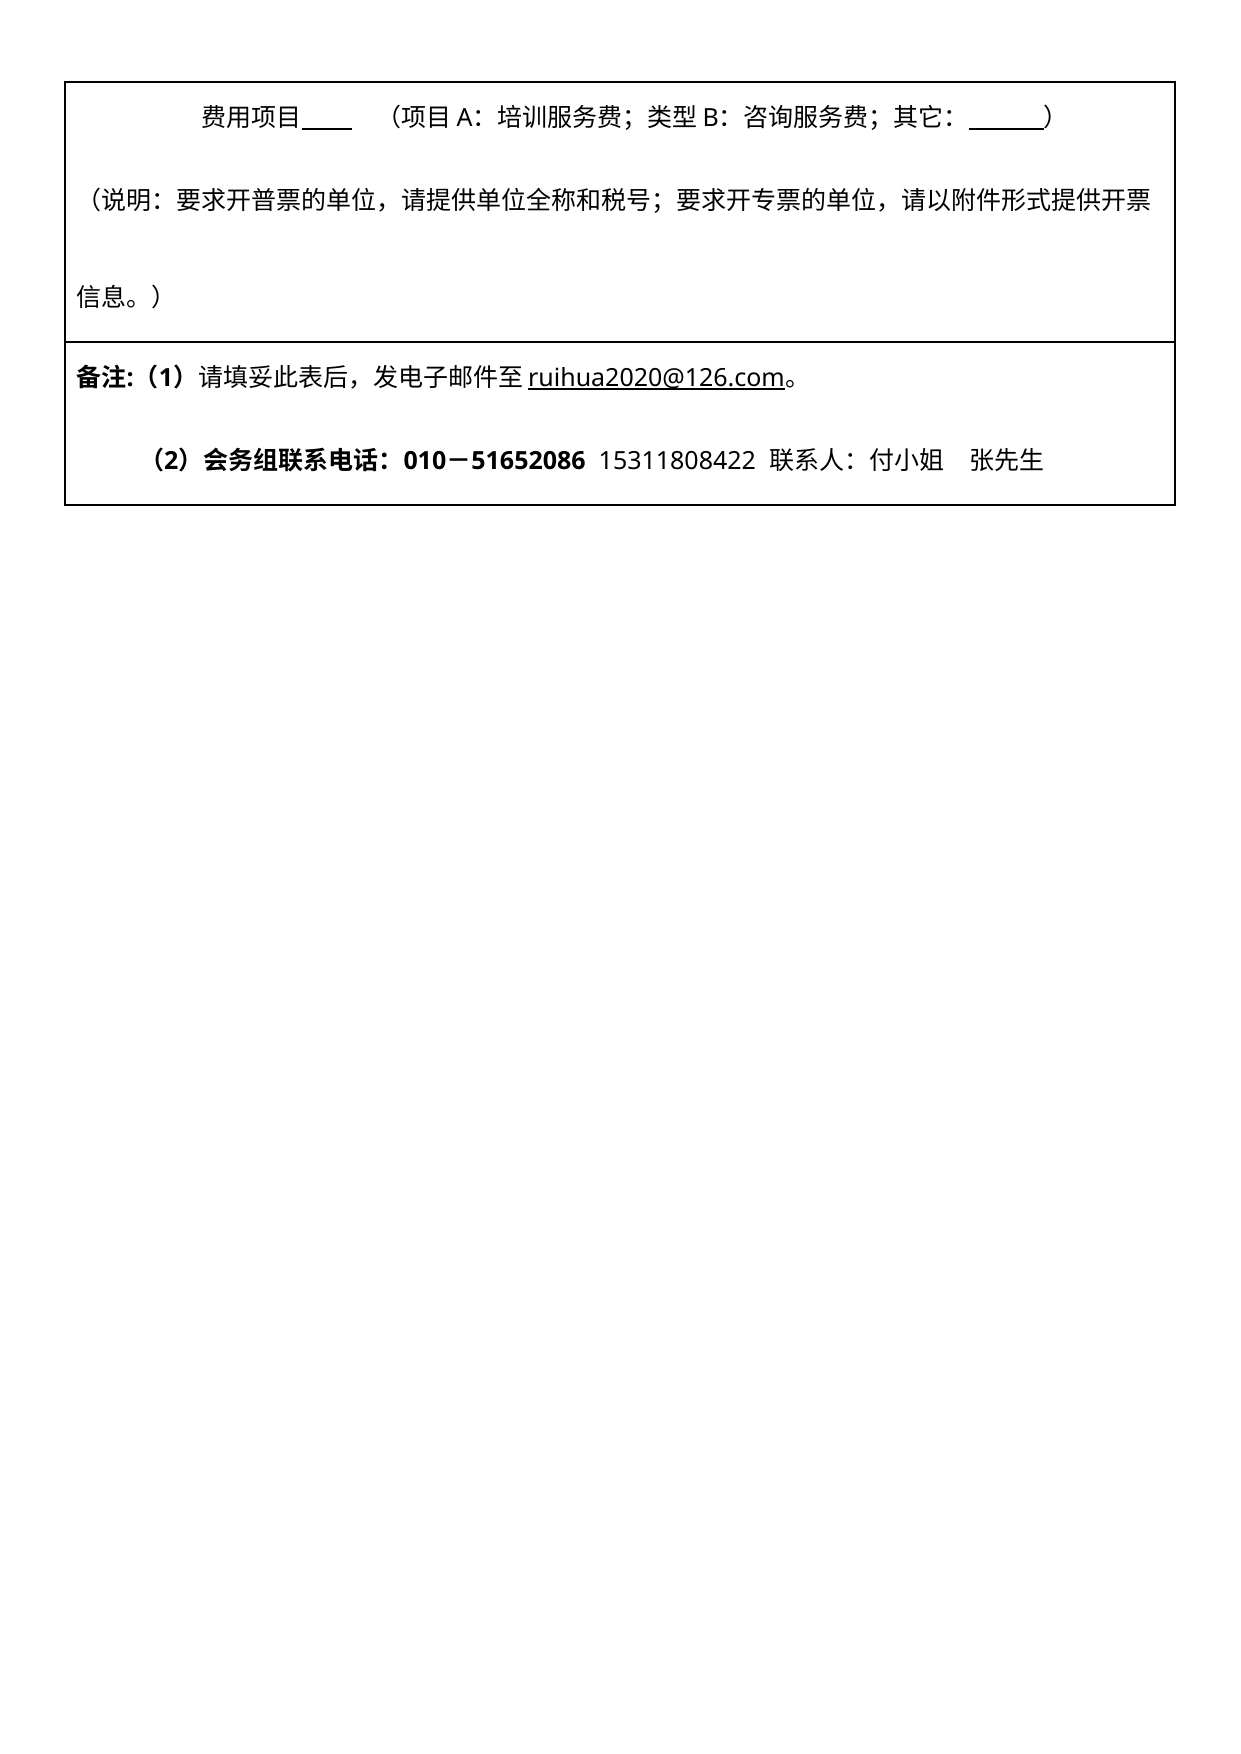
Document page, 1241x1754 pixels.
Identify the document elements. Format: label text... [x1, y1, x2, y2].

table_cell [66, 83, 1174, 341]
table_cell 备注:（1）请填妥此表后，发电子邮件至ruihua2020@126.com。 （2）会务组联系电话：010－51652086 15311808422 联系人：付小姐 张先生 [66, 343, 1174, 504]
